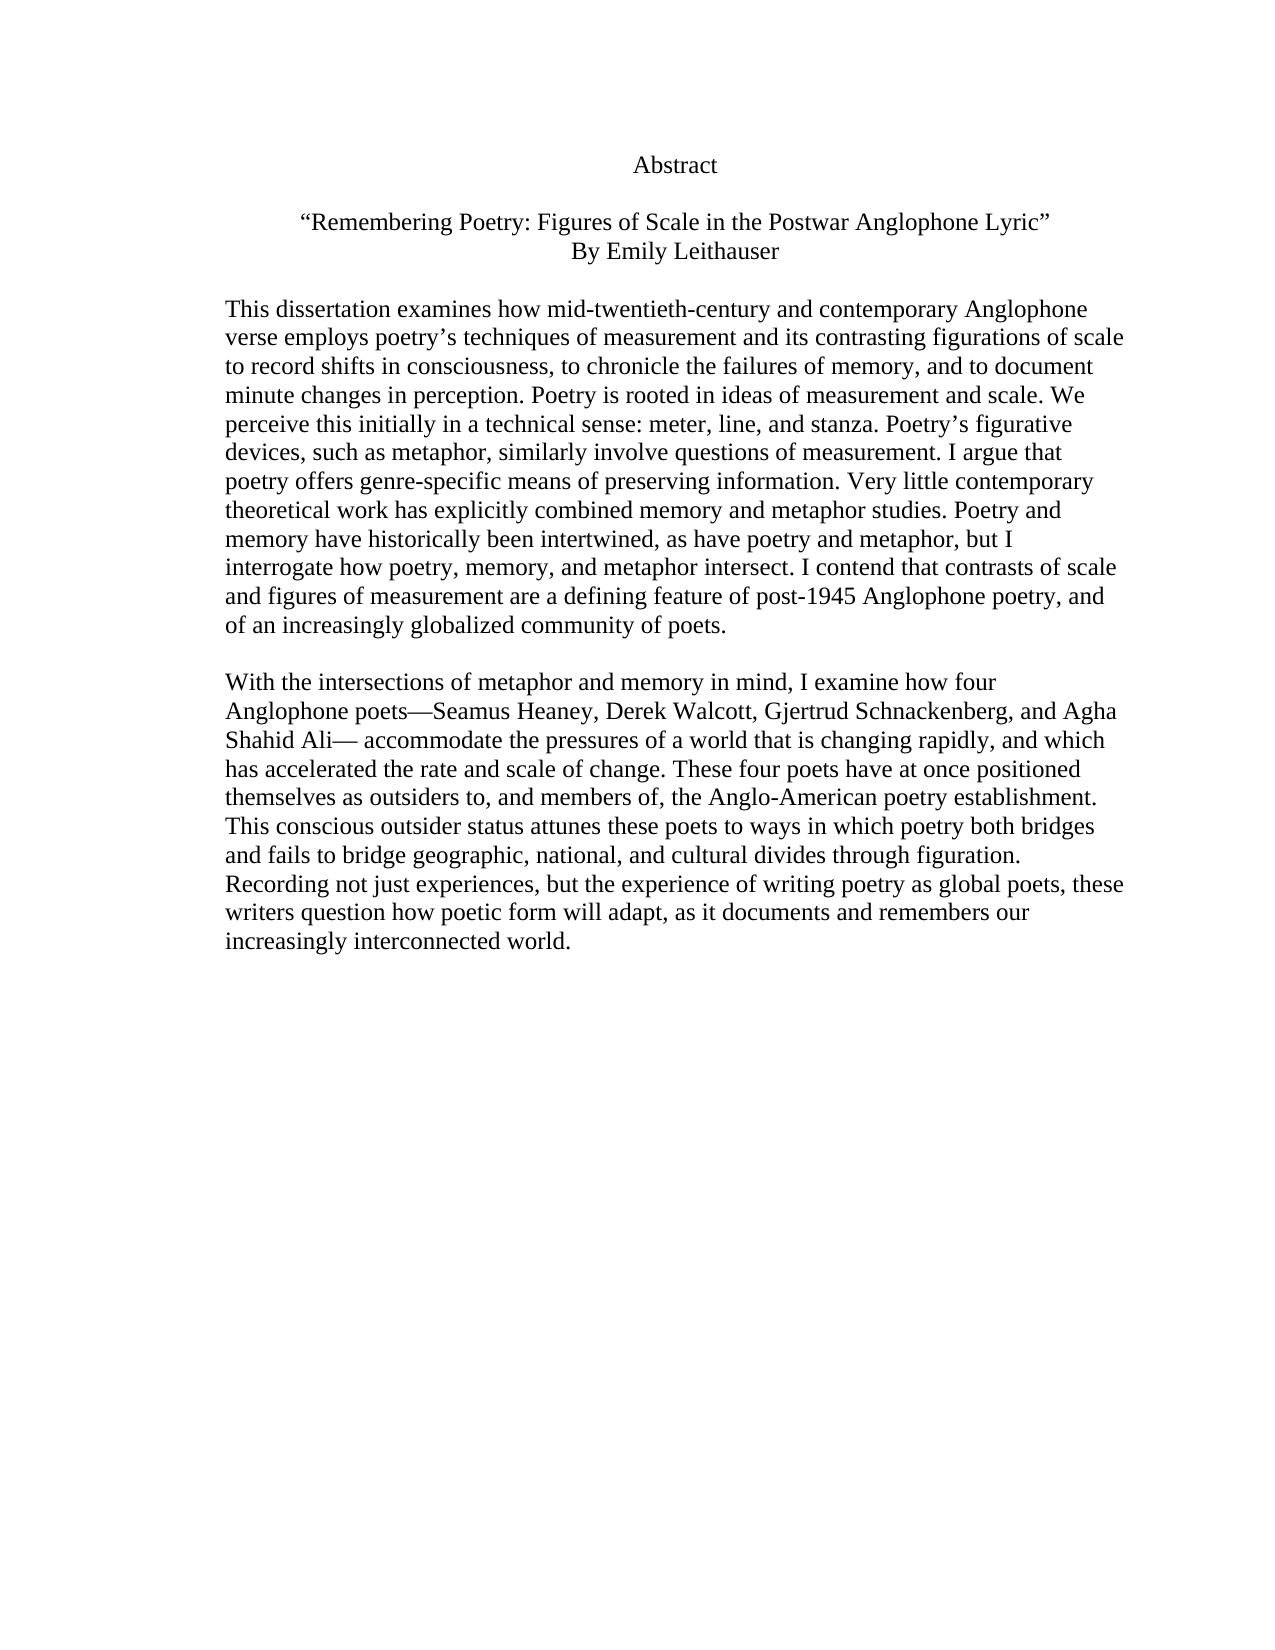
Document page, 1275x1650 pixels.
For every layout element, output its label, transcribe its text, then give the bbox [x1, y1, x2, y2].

text “Remembering Poetry: Figures of Scale in the Postwar Anglophone Lyric” [225, 207, 1125, 236]
text With the intersections of metaphor and memory in mind, I examine how four Anglophone poets—Seamus Heaney, Derek Walcott, Gjertrud Schnackenberg, and Agha Shahid Ali— accommodate the pressures of a world that is changing rapidly, and which has accelerated the rate and scale of change. These four poets have at once positioned themselves as outsiders to, and members of, the Anglo-American poetry establishment. This conscious outsider status attunes these poets to ways in which poetry both bridges and fails to bridge geographic, national, and cultural divides through figuration. Recording not just experiences, but the experience of writing poetry as global poets, these writers question how poetic form will adapt, as it documents and remembers our increasingly interconnected world. [225, 667, 1125, 955]
text By Emily Leithauser [225, 236, 1125, 265]
text Abstract [225, 150, 1125, 179]
text This dissertation examines how mid-twentieth-century and contemporary Anglophone verse employs poetry’s techniques of measurement and its contrasting figurations of scale to record shifts in consciousness, to chronicle the failures of memory, and to document minute changes in perception. Poetry is rooted in ideas of measurement and scale. We perceive this initially in a technical sense: meter, line, and stanza. Poetry’s figurative devices, such as metaphor, similarly involve questions of measurement. I argue that poetry offers genre-specific means of preserving information. Very little contemporary theoretical work has explicitly combined memory and metaphor studies. Poetry and memory have historically been intertwined, as have poetry and metaphor, but I interrogate how poetry, memory, and metaphor intersect. I contend that contrasts of scale and figures of measurement are a defining feature of post-1945 Anglophone poetry, and of an increasingly globalized community of poets. [225, 294, 1125, 639]
